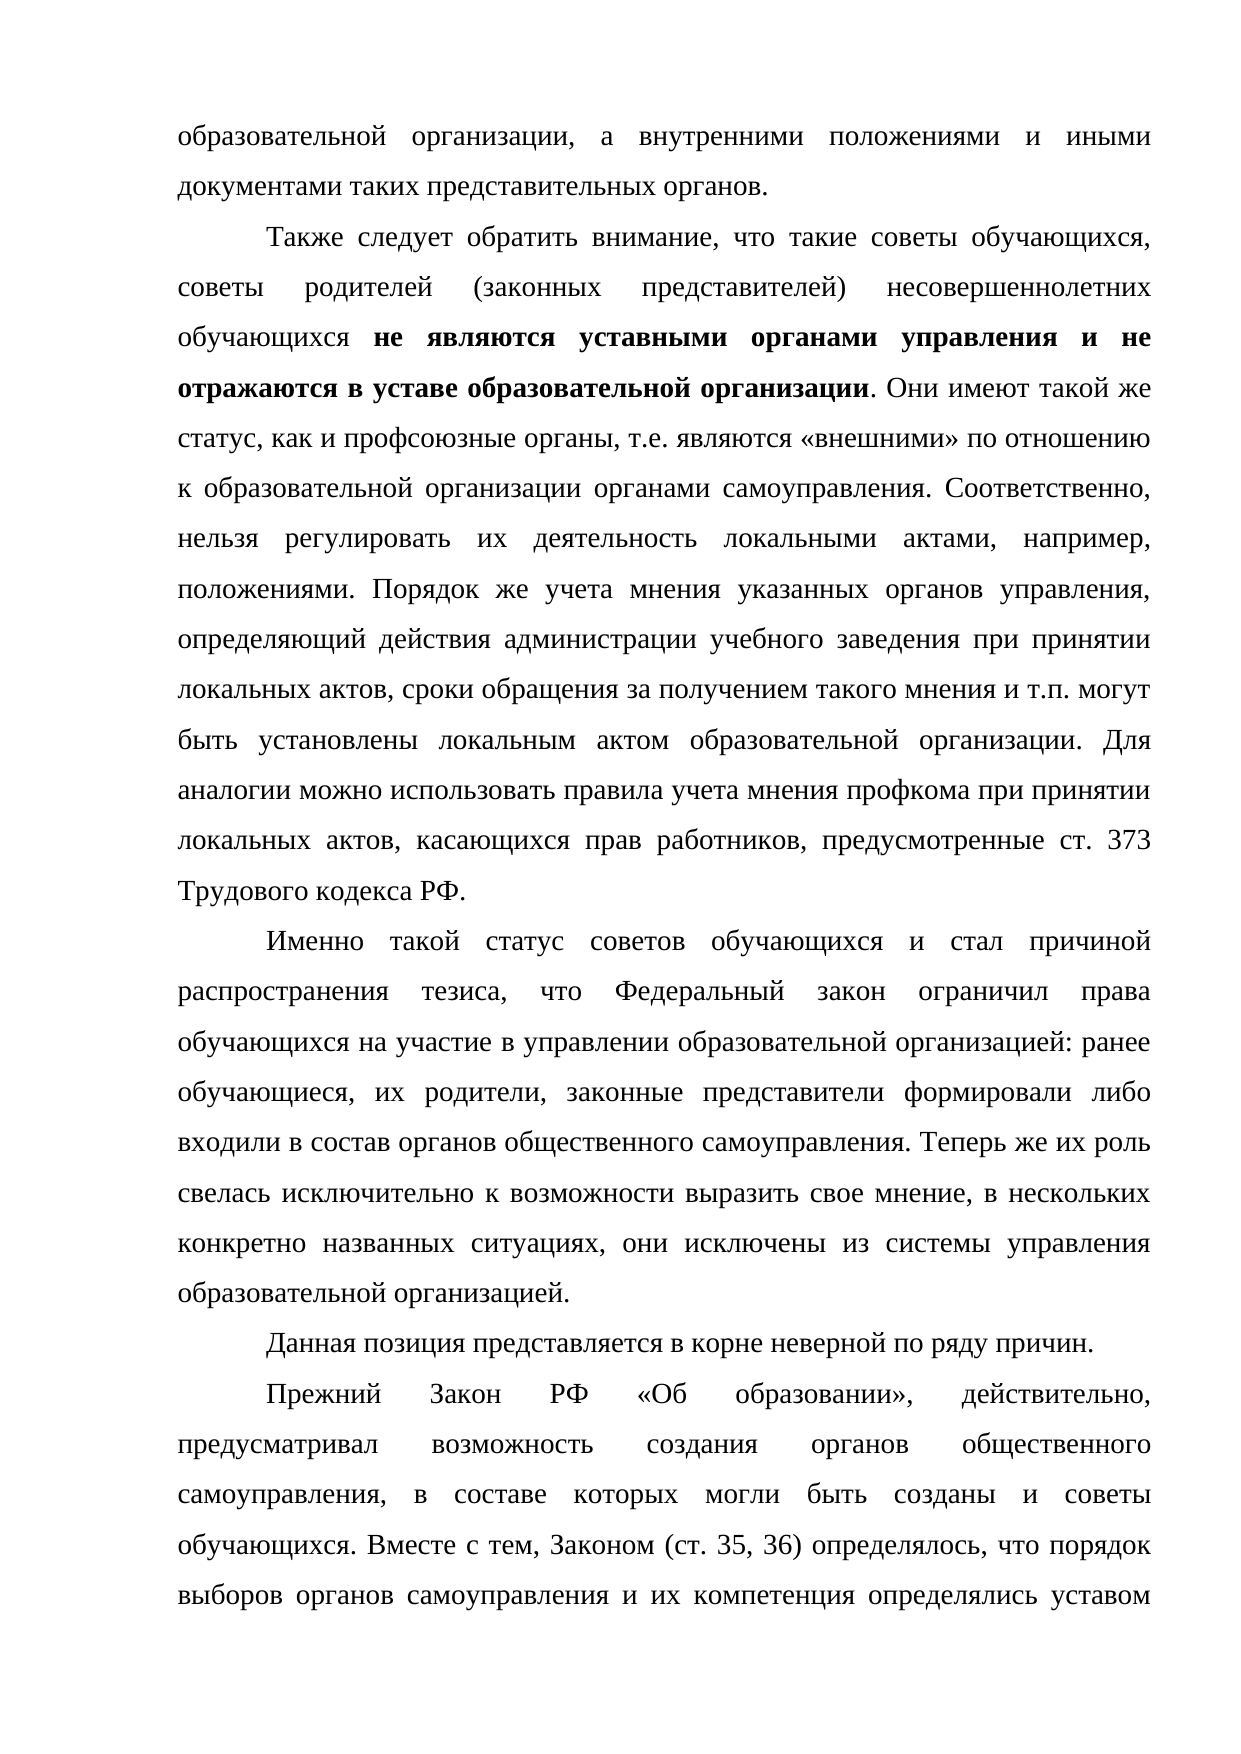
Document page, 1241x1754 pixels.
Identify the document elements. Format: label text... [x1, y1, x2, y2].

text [177, 1376, 1152, 1611]
text Данная позиция представляется в корне неверной по ряду причин. [177, 1326, 1152, 1359]
text Именно такой статус советов обучающихся и стал причиной распространения тезиса, что Федеральный закон ограничил права обучающихся на участие в управлении образовательной организацией: ранее обучающиеся, их родители, законные представители формировали либо входили в состав органов общественного самоуправления. Теперь же их роль свелась исключительно к возможности выразить свое мнение, в нескольких конкретно названных ситуациях, они исключены из системы управления образовательной организацией. [177, 923, 1152, 1309]
text Также следует обратить внимание, что такие советы обучающихся, советы родителей (законных представителей) несовершеннолетних обучающихся не являются уставными органами управления и не отражаются в уставе образовательной организации. Они имеют такой же статус, как и профсоюзные органы, т.е. являются «внешними» по отношению к образовательной организации органами самоуправления. Соответственно, нельзя регулировать их деятельность локальными актами, например, положениями. Порядок же учета мнения указанных органов управления, определяющий действия администрации учебного заведения при принятии локальных актов, сроки обращения за получением такого мнения и т.п. могут быть установлены локальным актом образовательной организации. Для аналогии можно использовать правила учета мнения профкома при принятии локальных актов, касающихся прав работников, предусмотренные ст. 373 Трудового кодекса РФ. [177, 219, 1152, 906]
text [177, 118, 1152, 202]
